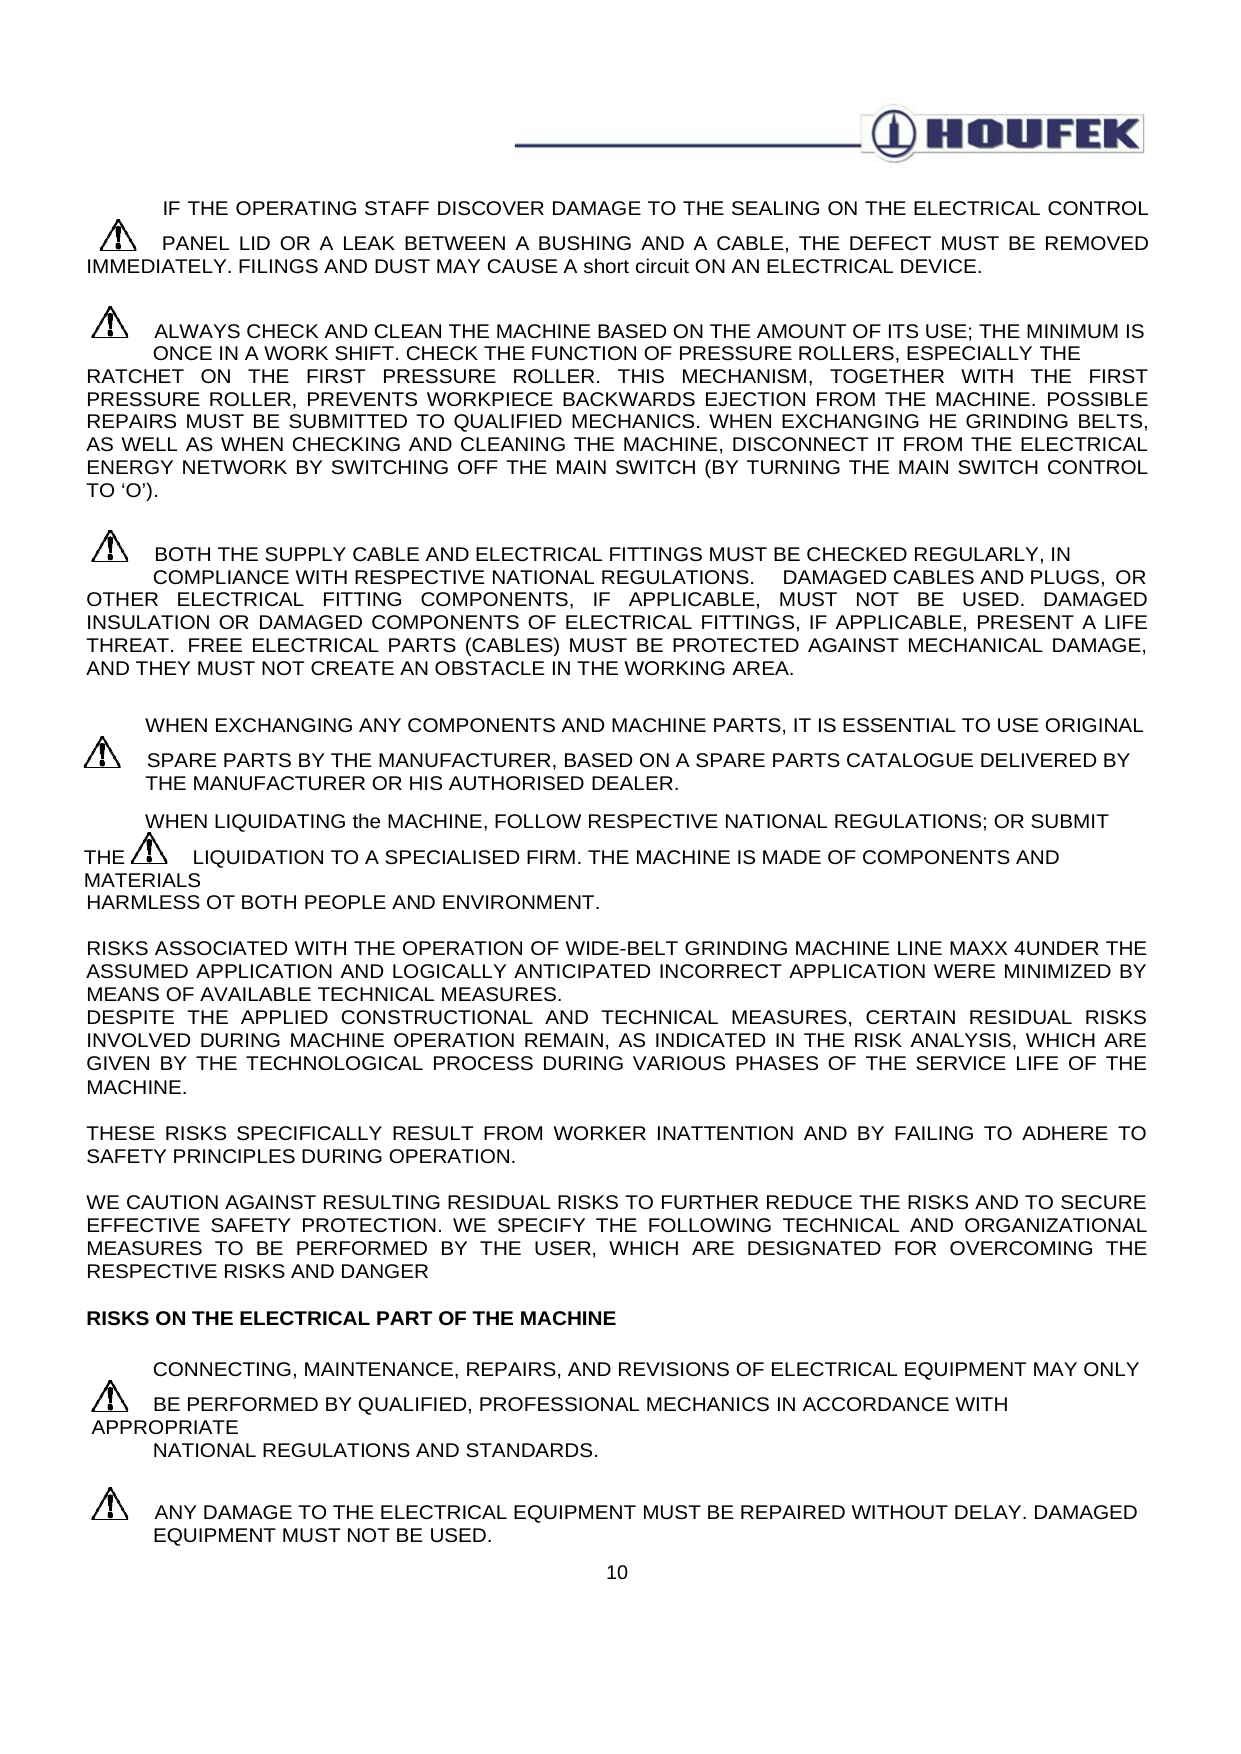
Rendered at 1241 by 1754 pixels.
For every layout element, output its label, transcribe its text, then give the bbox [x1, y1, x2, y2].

text ALWAYS CHECK AND CLEAN THE MACHINE BASED ON THE AMOUNT OF ITS USE; THE MINIMUM IS ONCE IN A WORK SHIFT. CHECK THE FUNCTION OF PRESSURE ROLLERS, ESPECIALLY THE [91, 307, 1149, 365]
text WE CAUTION AGAINST RESULTING RESIDUAL RISKS TO FURTHER REDUCE THE RISKS AND TO SECURE EFFECTIVE SAFETY PROTECTION. WE SPECIFY THE FOLLOWING TECHNICAL AND ORGANIZATIONAL MEASURES TO BE PERFORMED BY THE USER, WHICH ARE DESIGNATED FOR OVERCOMING THE RESPECTIVE RISKS AND DANGER [86, 1191, 1149, 1283]
picture [91, 1380, 129, 1412]
text RATCHET ON THE FIRST PRESSURE ROLLER. THIS MECHANISM, TOGETHER WITH THE FIRST PRESSURE ROLLER, PREVENTS WORKPIECE BACKWARDS EJECTION FROM THE MACHINE. POSSIBLE REPAIRS MUST BE SUBMITTED TO QUALIFIED MECHANICS. WHEN EXCHANGING HE GRINDING BELTS, AS WELL AS WHEN CHECKING AND CLEANING THE MACHINE, DISCONNECT IT FROM THE ELECTRICAL ENERGY NETWORK BY SWITCHING OFF THE MAIN SWITCH (BY TURNING THE MAIN SWITCH CONTROL TO ‘O’). [86, 365, 1149, 501]
text WHEN LIQUIDATING the MACHINE, FOLLOW RESPECTIVE NATIONAL REGULATIONS; OR SUBMIT THE LIQUIDATION TO A SPECIALISED FIRM. THE MACHINE IS MADE OF COMPONENTS AND MATERIALS [84, 810, 1149, 891]
subtitle RISKS ON THE ELECTRICAL PART OF THE MACHINE [86, 1307, 1228, 1329]
text OTHER ELECTRICAL FITTING COMPONENTS, IF APPLICABLE, MUST NOT BE USED. DAMAGED INSULATION OR DAMAGED COMPONENTS OF ELECTRICAL FITTINGS, IF APPLICABLE, PRESENT A LIFE THREAT. FREE ELECTRICAL PARTS (CABLES) MUST BE PROTECTED AGAINST MECHANICAL DAMAGE, AND THEY MUST NOT CREATE AN OBSTACLE IN THE WORKING AREA. [86, 588, 1148, 679]
text ANY DAMAGE TO THE ELECTRICAL EQUIPMENT MUST BE REPAIRED WITHOUT DELAY. DAMAGED EQUIPMENT MUST NOT BE USED. [91, 1488, 1228, 1546]
text THESE RISKS SPECIFICALLY RESULT FROM WORKER INATTENTION AND BY FAILING TO ADHERE TO SAFETY PRINCIPLES DURING OPERATION. [86, 1122, 1148, 1168]
text WHEN EXCHANGING ANY COMPONENTS AND MACHINE PARTS, IT IS ESSENTIAL TO USE ORIGINAL [145, 714, 1228, 736]
picture [99, 219, 137, 251]
picture [130, 832, 168, 864]
picture [514, 97, 1147, 168]
text CONNECTING, MAINTENANCE, REPAIRS, AND REVISIONS OF ELECTRICAL EQUIPMENT MAY ONLY BE PERFORMED BY QUALIFIED, PROFESSIONAL MECHANICS IN ACCORDANCE WITH APPROPRIATE [91, 1358, 1149, 1439]
text BOTH THE SUPPLY CABLE AND ELECTRICAL FITTINGS MUST BE CHECKED REGULARLY, IN COMPLIANCE WITH RESPECTIVE NATIONAL REGULATIONS. DAMAGED CABLES AND PLUGS, OR [91, 530, 1149, 588]
picture [91, 306, 129, 338]
text IF THE OPERATING STAFF DISCOVER DAMAGE TO THE SEALING ON THE ELECTRICAL CONTROL PANEL LID OR A LEAK BETWEEN A BUSHING AND A CABLE, THE DEFECT MUST BE REMOVED [91, 197, 1149, 255]
picture [83, 736, 121, 768]
picture [91, 1487, 129, 1520]
text DESPITE THE APPLIED CONSTRUCTIONAL AND TECHNICAL MEASURES, CERTAIN RESIDUAL RISKS INVOLVED DURING MACHINE OPERATION REMAIN, AS INDICATED IN THE RISK ANALYSIS, WHICH ARE GIVEN BY THE TECHNOLOGICAL PROCESS DURING VARIOUS PHASES OF THE SERVICE LIFE OF THE MACHINE. [86, 1006, 1148, 1098]
text RISKS ASSOCIATED WITH THE OPERATION OF WIDE-BELT GRINDING MACHINE LINE MAXX 4UNDER THE ASSUMED APPLICATION AND LOGICALLY ANTICIPATED INCORRECT APPLICATION WERE MINIMIZED BY MEANS OF AVAILABLE TECHNICAL MEASURES. [86, 937, 1148, 1005]
text SPARE PARTS BY THE MANUFACTURER, BASED ON A SPARE PARTS CATALOGUE DELIVERED BY THE MANUFACTURER OR HIS AUTHORISED DEALER. [84, 736, 1149, 795]
text NATIONAL REGULATIONS AND STANDARDS. [153, 1439, 1228, 1462]
text IMMEDIATELY. FILINGS AND DUST MAY CAUSE A short circuit ON AN ELECTRICAL DEVICE. [86, 255, 1228, 278]
text HARMLESS OT BOTH PEOPLE AND ENVIRONMENT. [86, 891, 1228, 914]
picture [91, 530, 129, 562]
